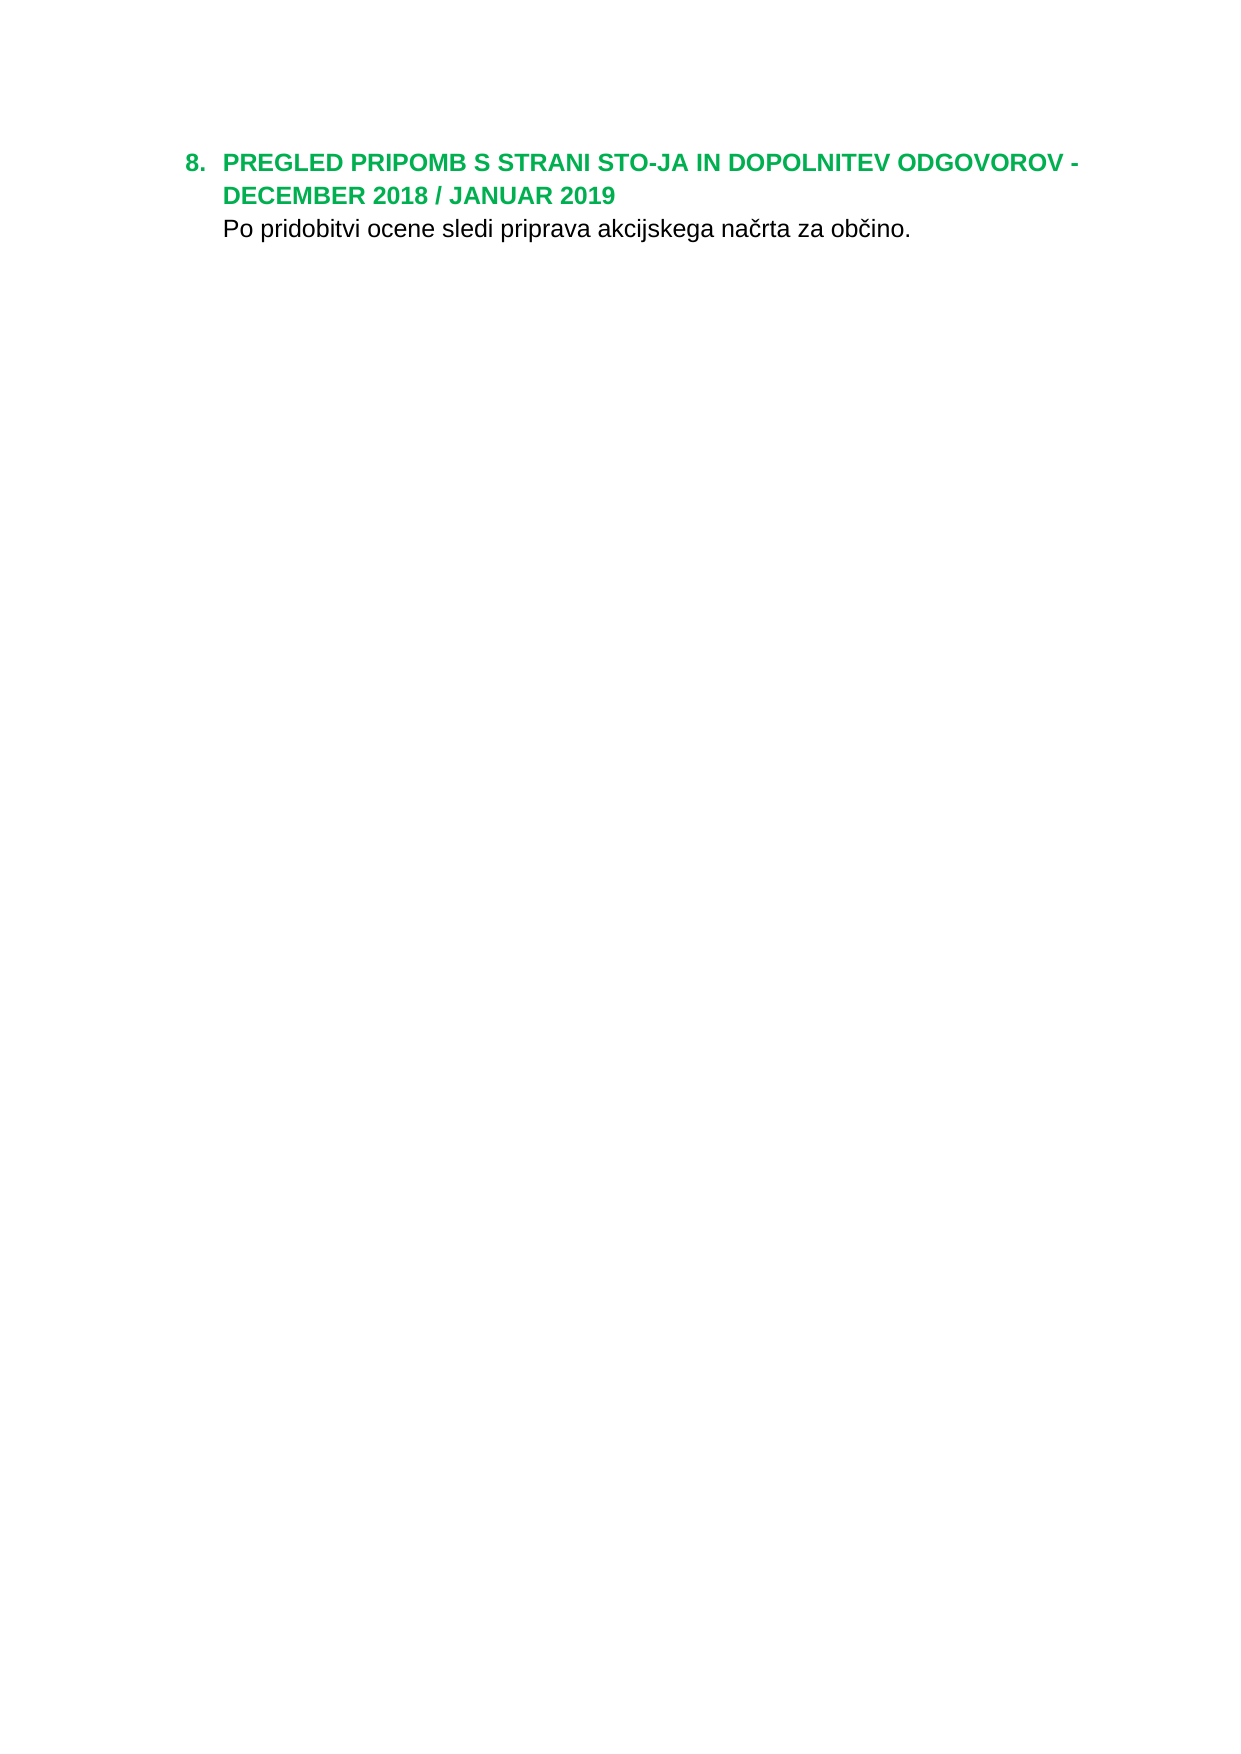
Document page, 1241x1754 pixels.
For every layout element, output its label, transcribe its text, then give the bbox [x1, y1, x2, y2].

list PREGLED PRIPOMB S STRANI STO-JA IN DOPOLNITEV ODGOVOROV - DECEMBER 2018 / JANUAR 2019 [185, 148, 1093, 209]
list Po pridobitvi ocene sledi priprava akcijskega načrta za občino. [223, 214, 1093, 242]
